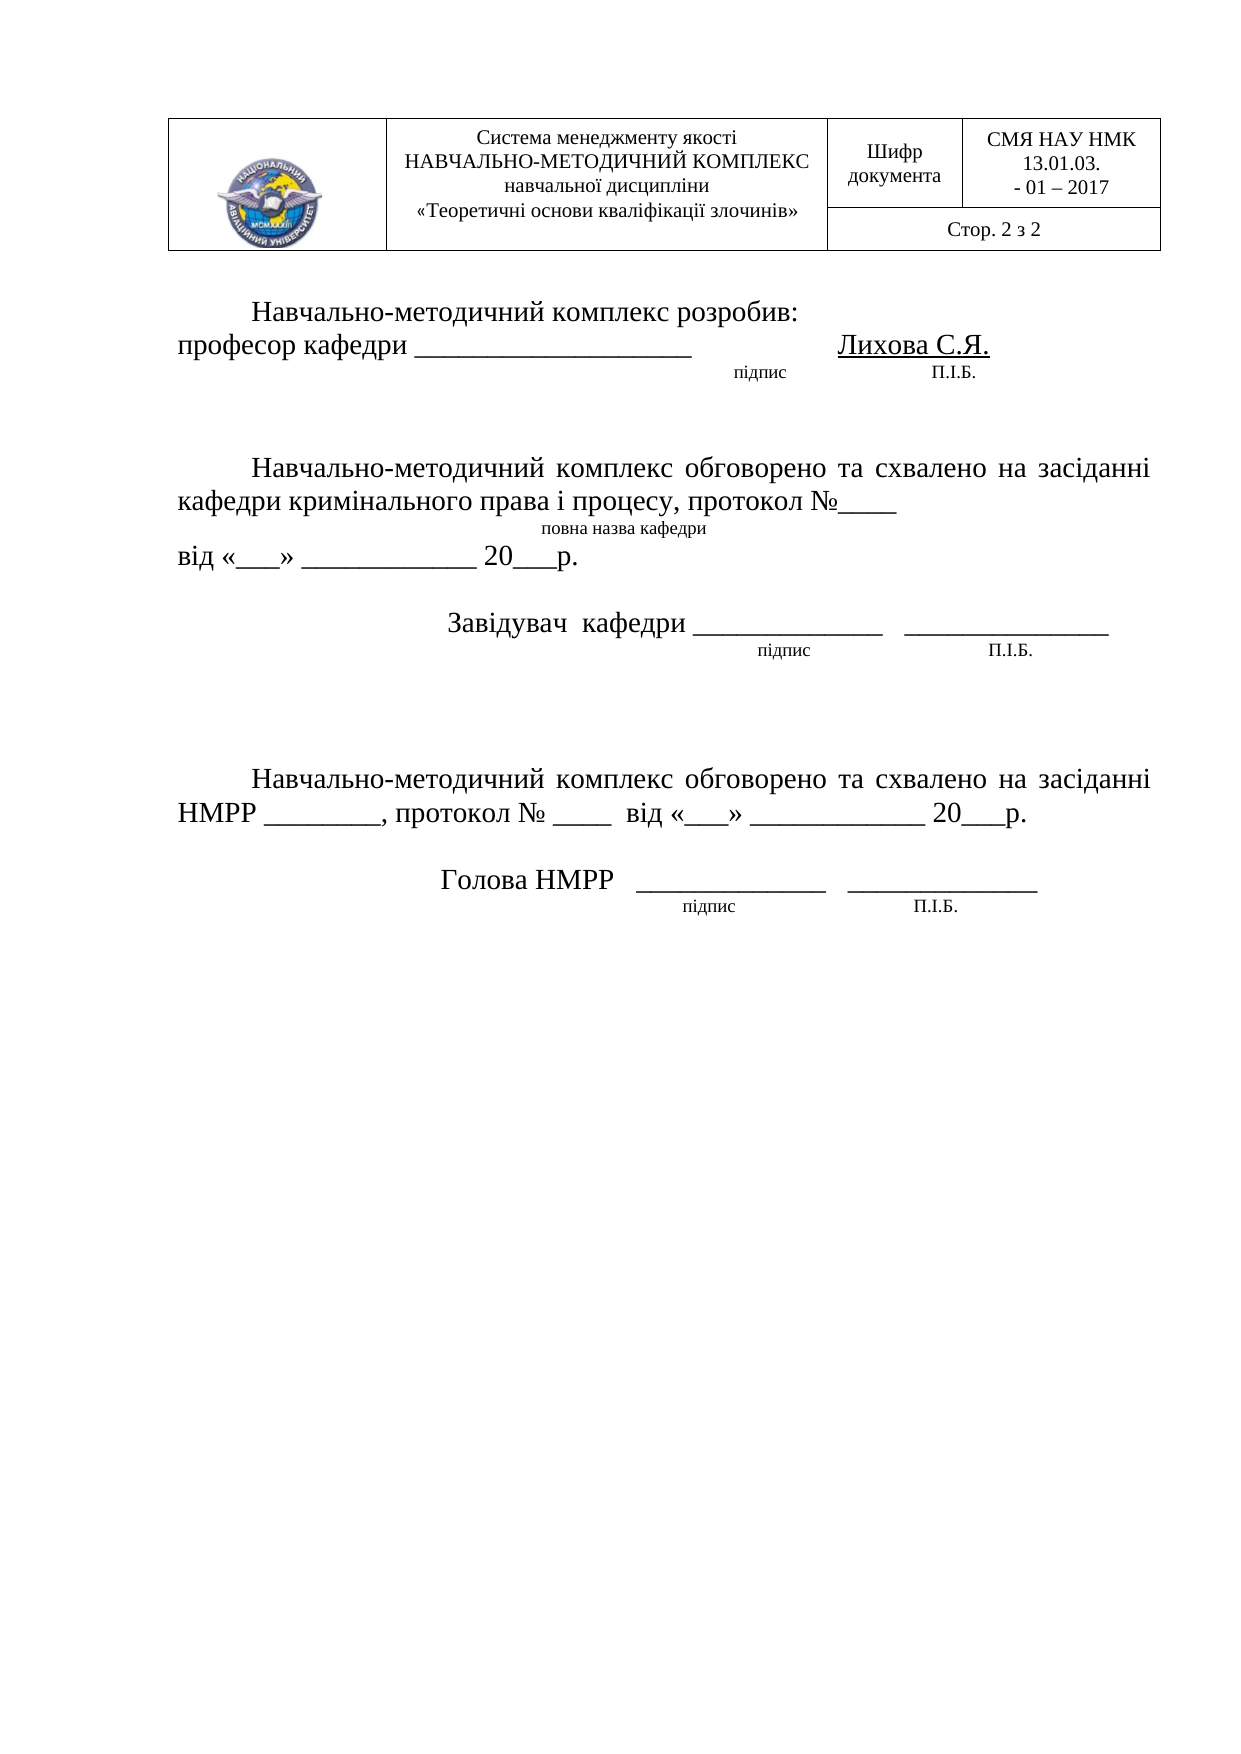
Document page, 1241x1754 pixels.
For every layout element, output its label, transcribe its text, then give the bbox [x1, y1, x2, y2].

picture [215, 156, 322, 247]
text Завідувач кафедри _____________ ______________ [177, 605, 1152, 639]
text підпис П.І.Б. [177, 361, 1152, 383]
text професор кафедри ___________________ Лихова С.Я. [177, 327, 1152, 361]
text підпис П.І.Б. [177, 639, 1152, 661]
table_header [169, 119, 386, 250]
text Навчально-методичний комплекс розробив: [177, 294, 1152, 327]
text Голова НМРР _____________ _____________ [177, 862, 1152, 895]
table_header Система менеджменту якості Навчально-методичний комплекс навчальної дисципліни «Теоретичні основи кваліфікації злочинів» [387, 119, 827, 250]
table_cell Стор. 2 з 2 [828, 208, 1160, 250]
text повна назва кафедри [177, 517, 1152, 538]
table_header СМЯ НАУ НМК 13.01.03. - 01 – 2017 [963, 119, 1160, 207]
text Навчально-методичний комплекс обговорено та схвалено на засіданні кафедри кримінального права і процесу, протокол №____ [177, 450, 1152, 517]
text від «___» ____________ 20___р. [177, 538, 1152, 572]
text підпис П.І.Б. [177, 895, 1152, 917]
text Навчально-методичний комплекс обговорено та схвалено на засіданні НМРР ________, протокол № ____ від «___» ____________ 20___р. [177, 761, 1152, 828]
table_header Шифр документа [828, 119, 962, 207]
